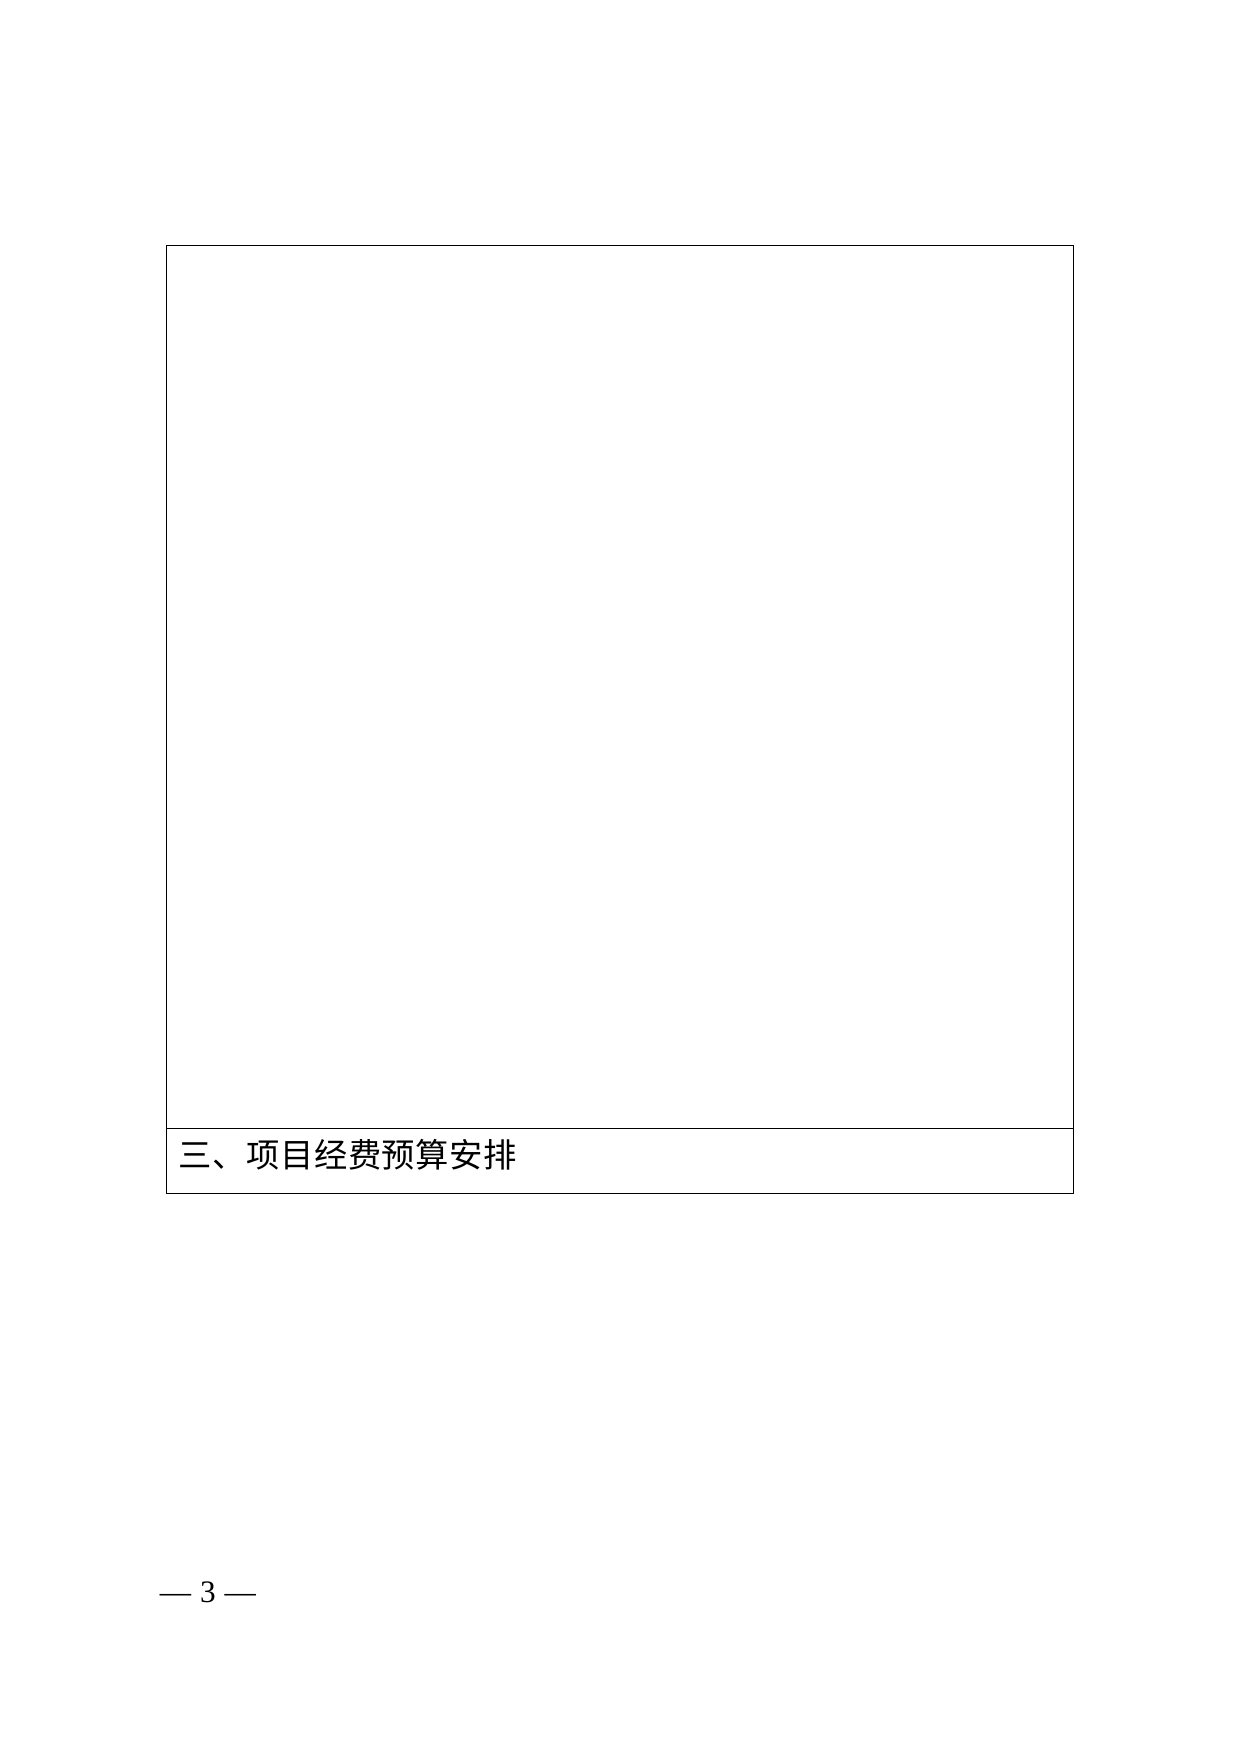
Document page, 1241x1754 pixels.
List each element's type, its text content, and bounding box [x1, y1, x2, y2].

table_cell 三、项目经费预算安排 [167, 1129, 1073, 1193]
table_cell [167, 246, 1073, 1128]
